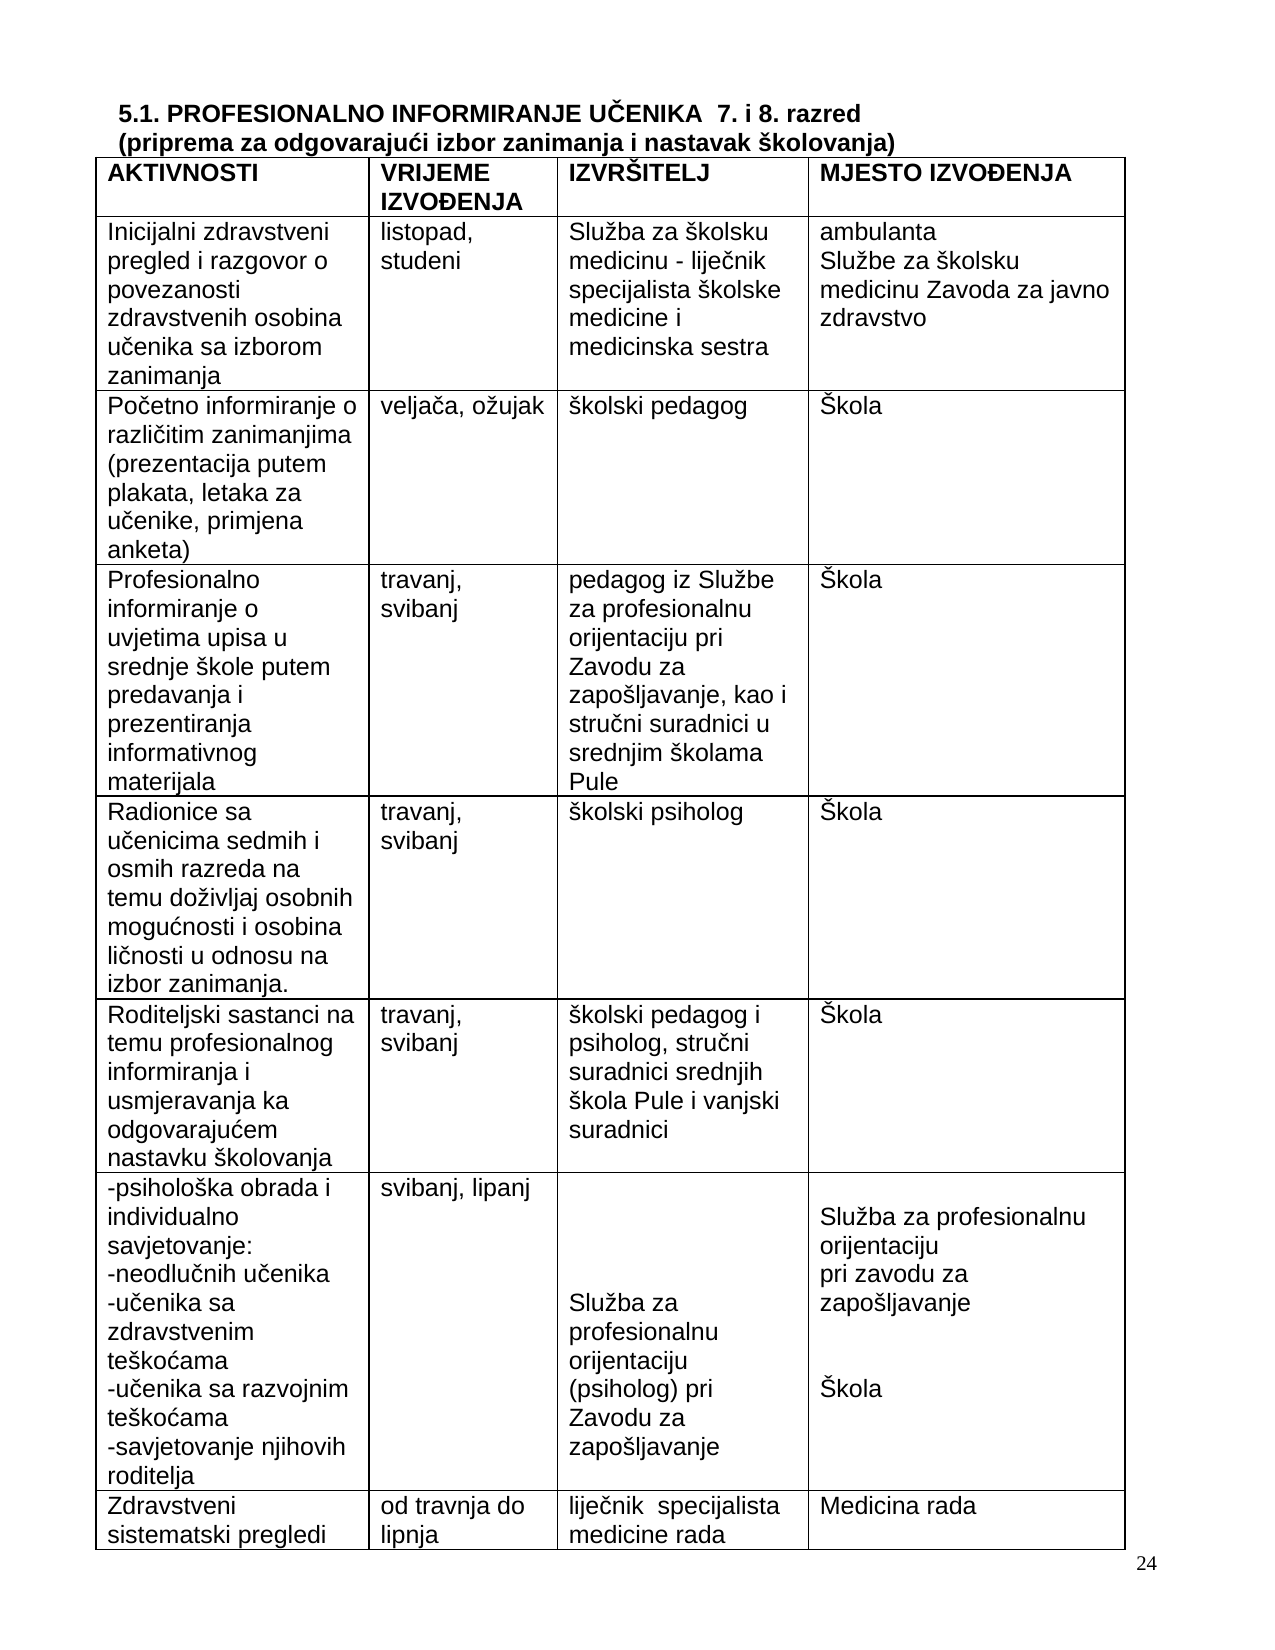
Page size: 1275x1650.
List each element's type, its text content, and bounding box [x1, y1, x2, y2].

table_cell Medicina rada [809, 1491, 1124, 1548]
table_cell Roditeljski sastanci na temu profesionalnog informiranja i usmjeravanja ka odgovarajućem nastavku školovanja [97, 1000, 368, 1172]
table_cell Radionice sa učenicima sedmih i osmih razreda na temu doživljaj osobnih mogućnosti i osobina ličnosti u odnosu na izbor zanimanja. [97, 797, 368, 998]
table_cell školski psiholog [558, 797, 808, 998]
table_header IZVRŠITELJ [558, 158, 808, 216]
table_cell veljača, ožujak [370, 391, 557, 564]
table_cell od travnja do lipnja [370, 1491, 557, 1548]
table_cell školski pedagog i psiholog, stručni suradnici srednjih škola Pule i vanjski suradnici [558, 1000, 808, 1172]
table_cell Škola [809, 565, 1124, 795]
table_cell školski pedagog [558, 391, 808, 564]
table_cell Škola [809, 391, 1124, 564]
table_cell travanj, svibanj [370, 1000, 557, 1172]
table_cell Inicijalni zdravstveni pregled i razgovor o povezanosti zdravstvenih osobina učenika sa izborom zanimanja [97, 217, 368, 390]
table_cell Služba za profesionalnu orijentaciju pri zavodu za zapošljavanje Škola [809, 1173, 1124, 1489]
table_cell Početno informiranje o različitim zanimanjima (prezentacija putem plakata, letaka za učenike, primjena anketa) [97, 391, 368, 564]
table_cell ambulanta Službe za školsku medicinu Zavoda za javno zdravstvo [809, 217, 1124, 390]
table_cell Profesionalno informiranje o uvjetima upisa u srednje škole putem predavanja i prezentiranja informativnog materijala [97, 565, 368, 795]
table_cell svibanj, lipanj [370, 1173, 557, 1489]
table_header VRIJEME IZVOĐENJA [370, 158, 557, 216]
list 5.1. PROFESIONALNO INFORMIRANJE UČENIKA 7. i 8. razred [118, 99, 1157, 128]
table_cell listopad, studeni [370, 217, 557, 390]
table_cell Služba za školsku medicinu - liječnik specijalista školske medicine i medicinska sestra [558, 217, 808, 390]
table_cell -psihološka obrada i individualno savjetovanje: -neodlučnih učenika -učenika sa zdravstvenim teškoćama -učenika sa razvojnim teškoćama -savjetovanje njihovih roditelja [97, 1173, 368, 1489]
table_cell Škola [809, 1000, 1124, 1172]
table_cell travanj, svibanj [370, 797, 557, 998]
table_cell travanj, svibanj [370, 565, 557, 795]
table_cell Služba za profesionalnu orijentaciju (psiholog) pri Zavodu za zapošljavanje [558, 1173, 808, 1489]
table_cell liječnik specijalista medicine rada [558, 1491, 808, 1548]
table_header MJESTO IZVOĐENJA [809, 158, 1124, 216]
table_cell Škola [809, 797, 1124, 998]
table_cell pedagog iz Službe za profesionalnu orijentaciju pri Zavodu za zapošljavanje, kao i stručni suradnici u srednjim školama Pule [558, 565, 808, 795]
list (priprema za odgovarajući izbor zanimanja i nastavak školovanja) [118, 128, 1157, 157]
table_header AKTIVNOSTI [97, 158, 368, 216]
table_cell Zdravstveni sistematski pregledi [97, 1491, 368, 1548]
